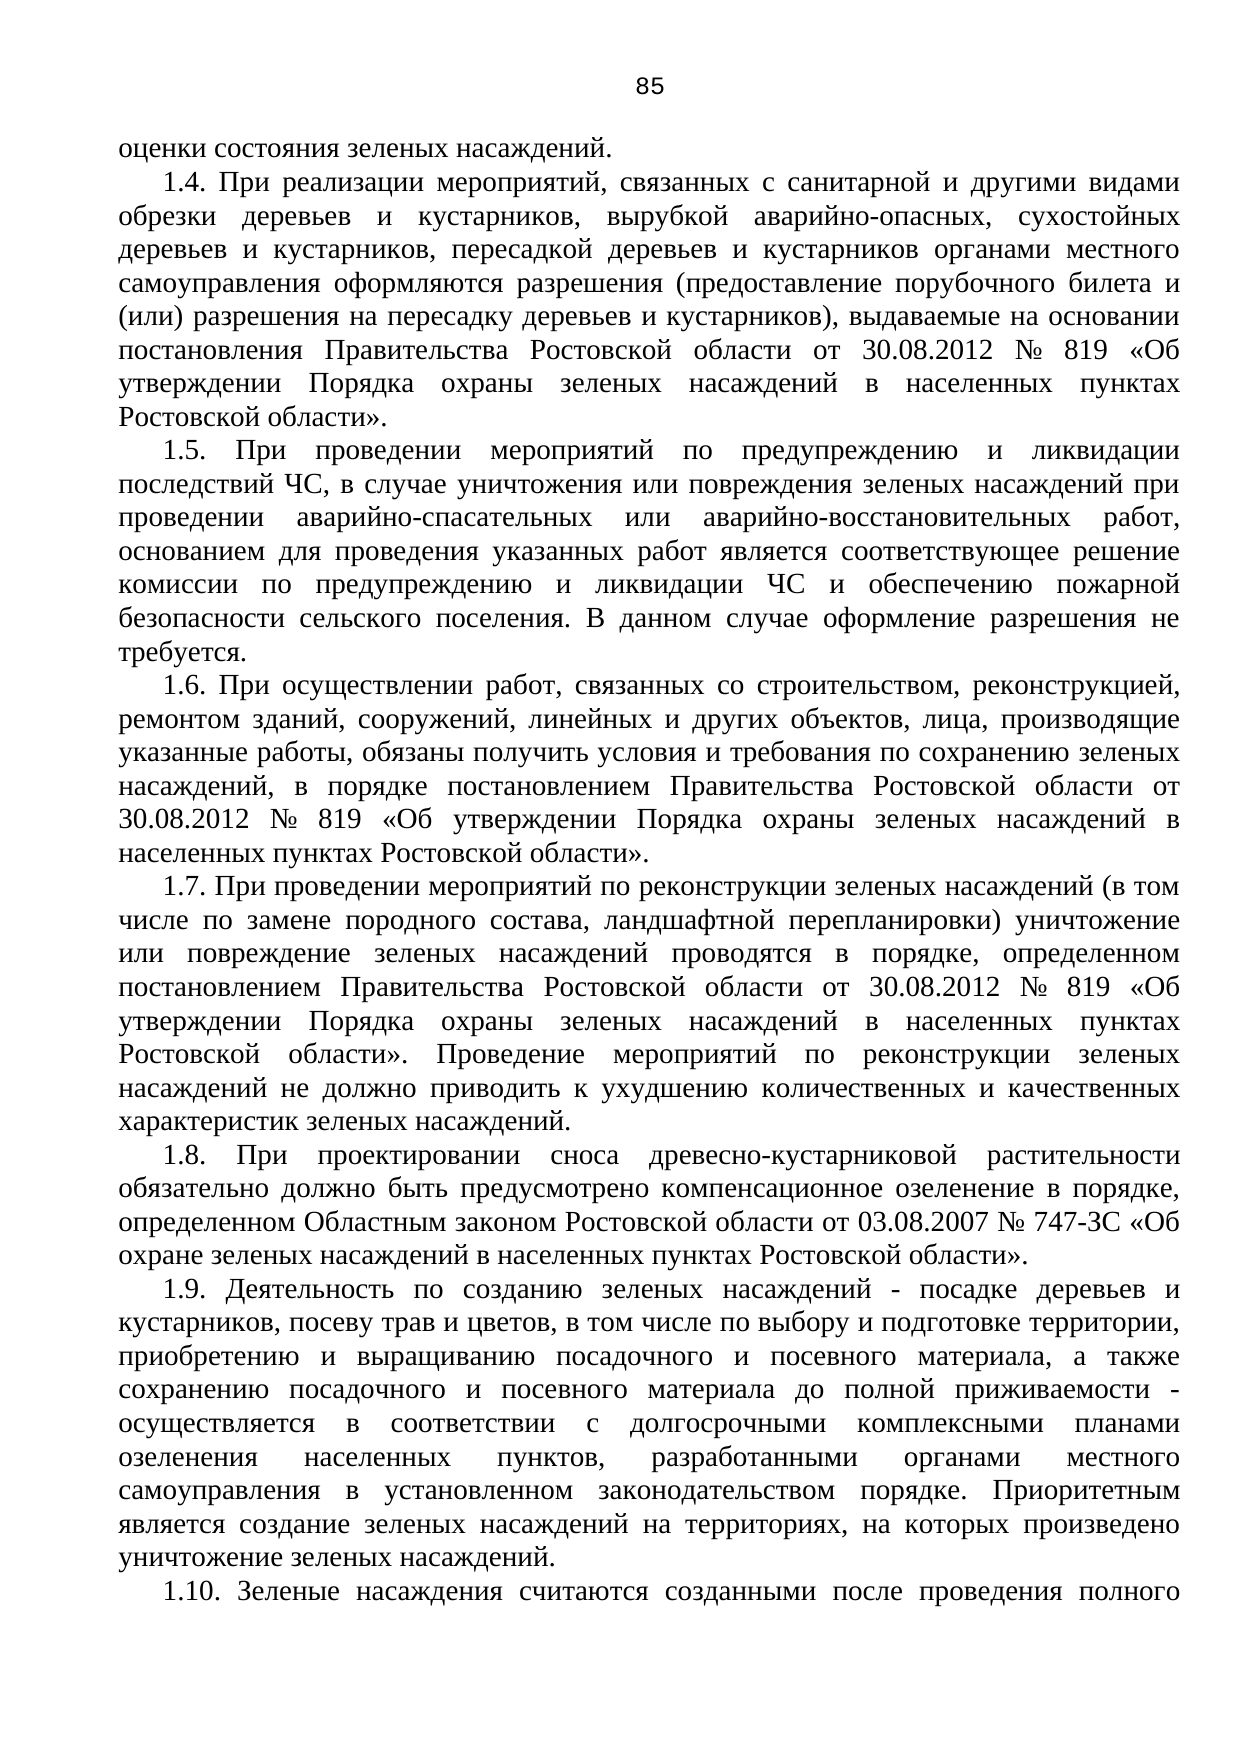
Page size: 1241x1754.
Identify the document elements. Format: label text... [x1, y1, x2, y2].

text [118, 131, 1181, 164]
text 1.9. Деятельность по созданию зеленых насаждений - посадке деревьев и кустарников, посеву трав и цветов, в том числе по выбору и подготовке территории, приобретению и выращиванию посадочного и посевного материала, а также сохранению посадочного и посевного материала до полной приживаемости -осуществляется в соответствии с долгосрочными комплексными планами озеленения населенных пунктов, разработанными органами местного самоуправления в установленном законодательством порядке. Приоритетным является создание зеленых насаждений на территориях, на которых произведено уничтожение зеленых насаждений. [118, 1271, 1181, 1573]
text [118, 1573, 1181, 1606]
text 1.7. При проведении мероприятий по реконструкции зеленых насаждений (в том числе по замене породного состава, ландшафтной перепланировки) уничтожение или повреждение зеленых насаждений проводятся в порядке, определенном постановлением Правительства Ростовской области от 30.08.2012 № 819 «Об утверждении Порядка охраны зеленых насаждений в населенных пунктах Ростовской области». Проведение мероприятий по реконструкции зеленых насаждений не должно приводить к ухудшению количественных и качественных характеристик зеленых насаждений. [118, 868, 1181, 1137]
text 1.4. При реализации мероприятий, связанных с санитарной и другими видами обрезки деревьев и кустарников, вырубкой аварийно-опасных, сухостойных деревьев и кустарников, пересадкой деревьев и кустарников органами местного самоуправления оформляются разрешения (предоставление порубочного билета и (или) разрешения на пересадку деревьев и кустарников), выдаваемые на основании постановления Правительства Ростовской области от 30.08.2012 № 819 «Об утверждении Порядка охраны зеленых насаждений в населенных пунктах Ростовской области». [118, 164, 1181, 432]
text 1.8. При проектировании сноса древесно-кустарниковой растительности обязательно должно быть предусмотрено компенсационное озеленение в порядке, определенном Областным законом Ростовской области от 03.08.2007 № 747-ЗС «Об охране зеленых насаждений в населенных пунктах Ростовской области». [118, 1137, 1181, 1271]
text 1.5. При проведении мероприятий по предупреждению и ликвидации последствий ЧС, в случае уничтожения или повреждения зеленых насаждений при проведении аварийно-спасательных или аварийно-восстановительных работ, основанием для проведения указанных работ является соответствующее решение комиссии по предупреждению и ликвидации ЧС и обеспечению пожарной безопасности сельского поселения. В данном случае оформление разрешения не требуется. [118, 432, 1181, 667]
text 1.6. При осуществлении работ, связанных со строительством, реконструкцией, ремонтом зданий, сооружений, линейных и других объектов, лица, производящие указанные работы, обязаны получить условия и требования по сохранению зеленых насаждений, в порядке постановлением Правительства Ростовской области от 30.08.2012 № 819 «Об утверждении Порядка охраны зеленых насаждений в населенных пунктах Ростовской области». [118, 667, 1181, 868]
